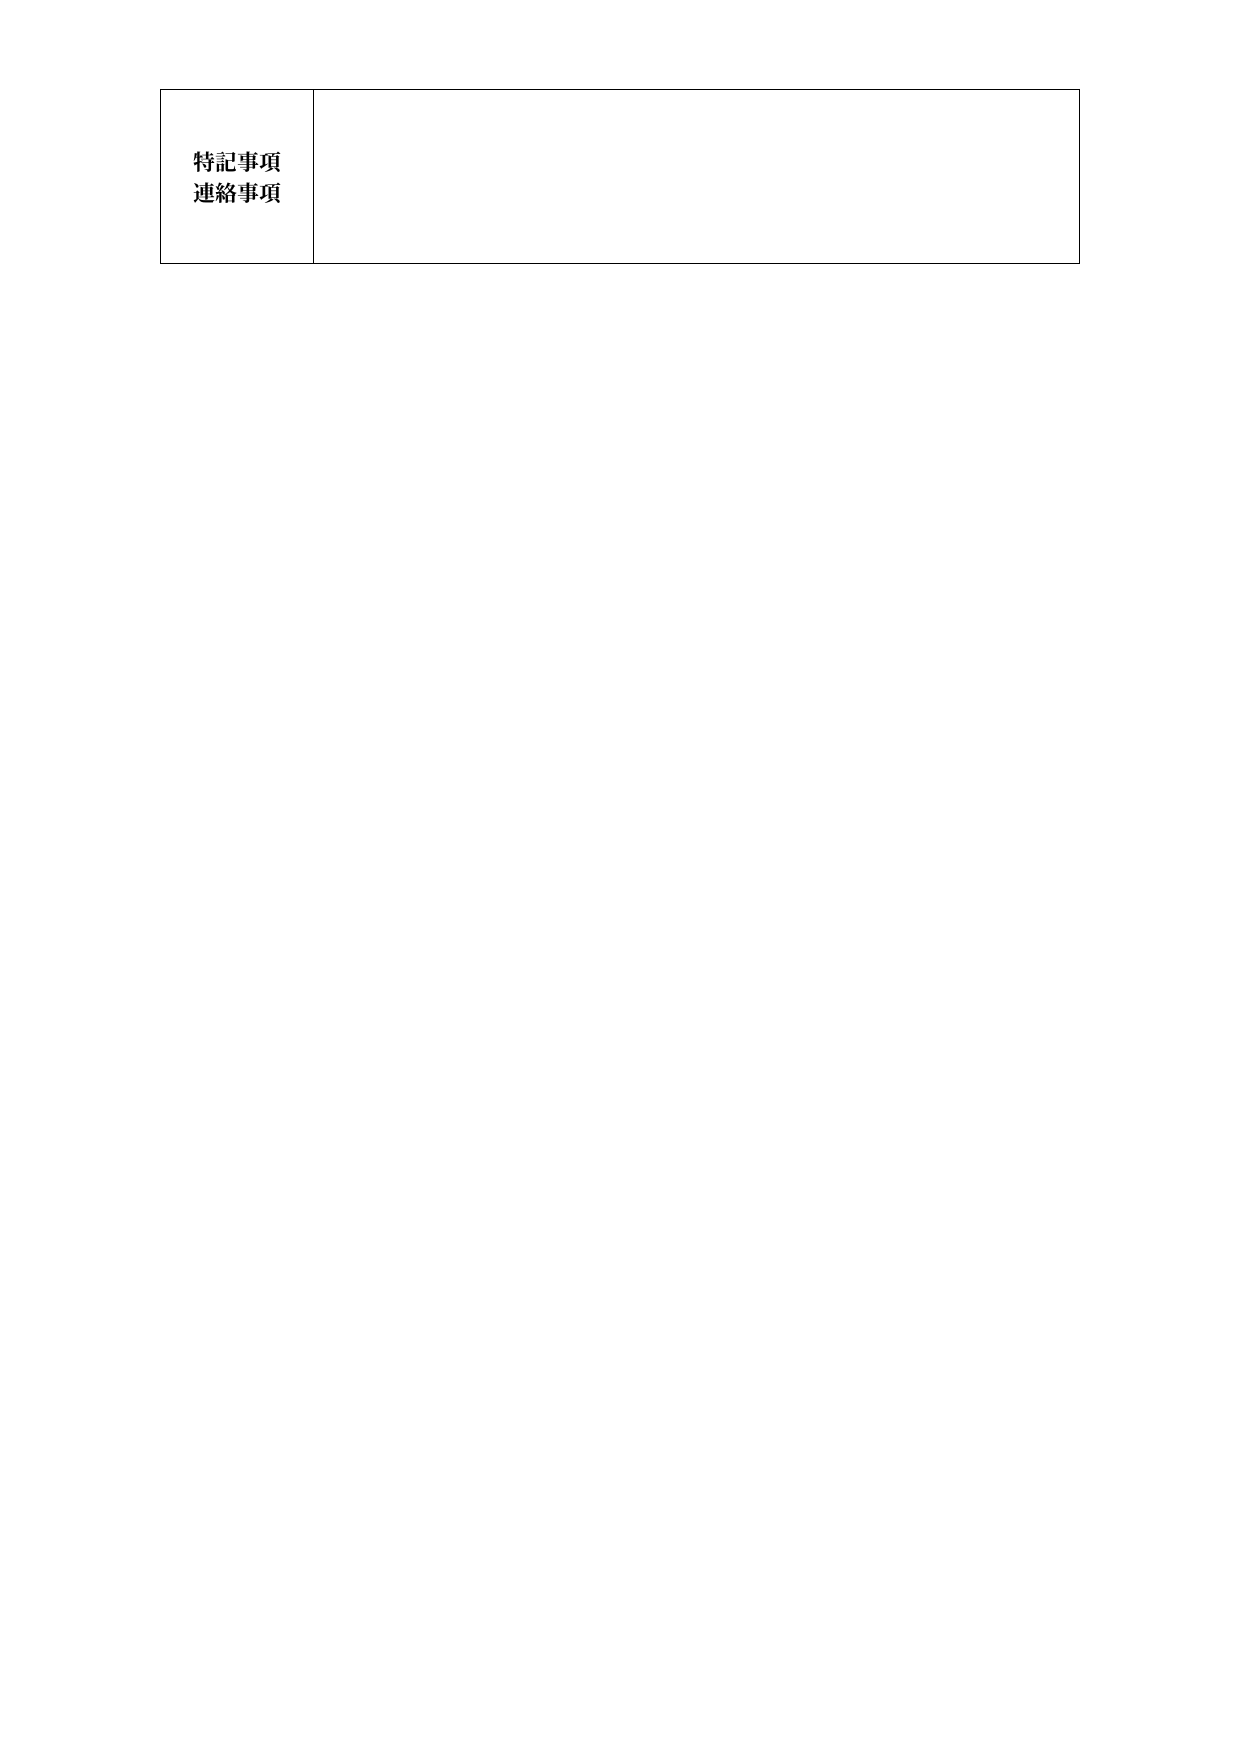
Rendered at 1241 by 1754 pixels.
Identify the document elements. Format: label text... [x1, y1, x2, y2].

table_cell 特記事項 連絡事項 [161, 90, 313, 263]
table_cell [314, 90, 1079, 263]
